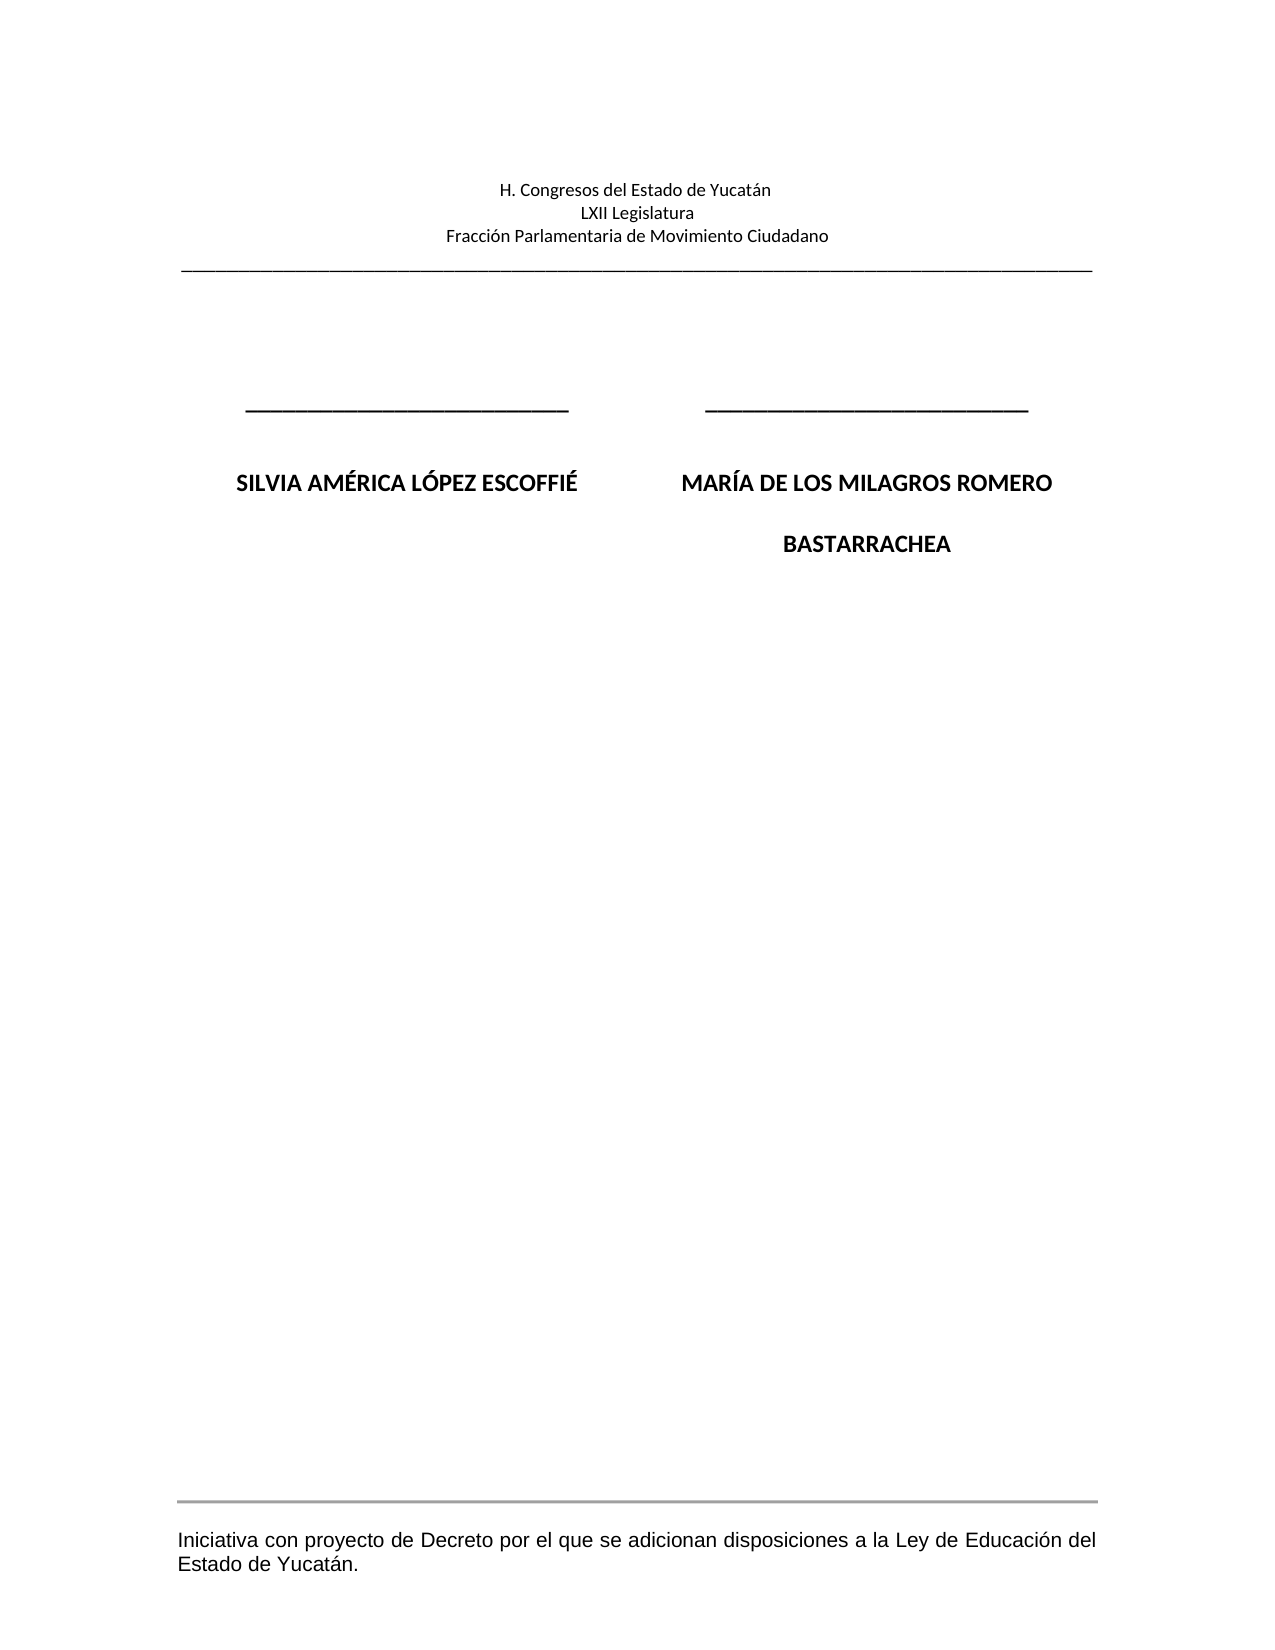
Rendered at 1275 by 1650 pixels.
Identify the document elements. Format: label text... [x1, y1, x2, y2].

table_cell __________________________ SILVIA AMÉRICA LÓPEZ ESCOFFIÉ [177, 303, 637, 605]
table_cell __________________________ MARÍA DE LOS MILAGROS ROMERO BASTARRACHEA [637, 303, 1097, 605]
